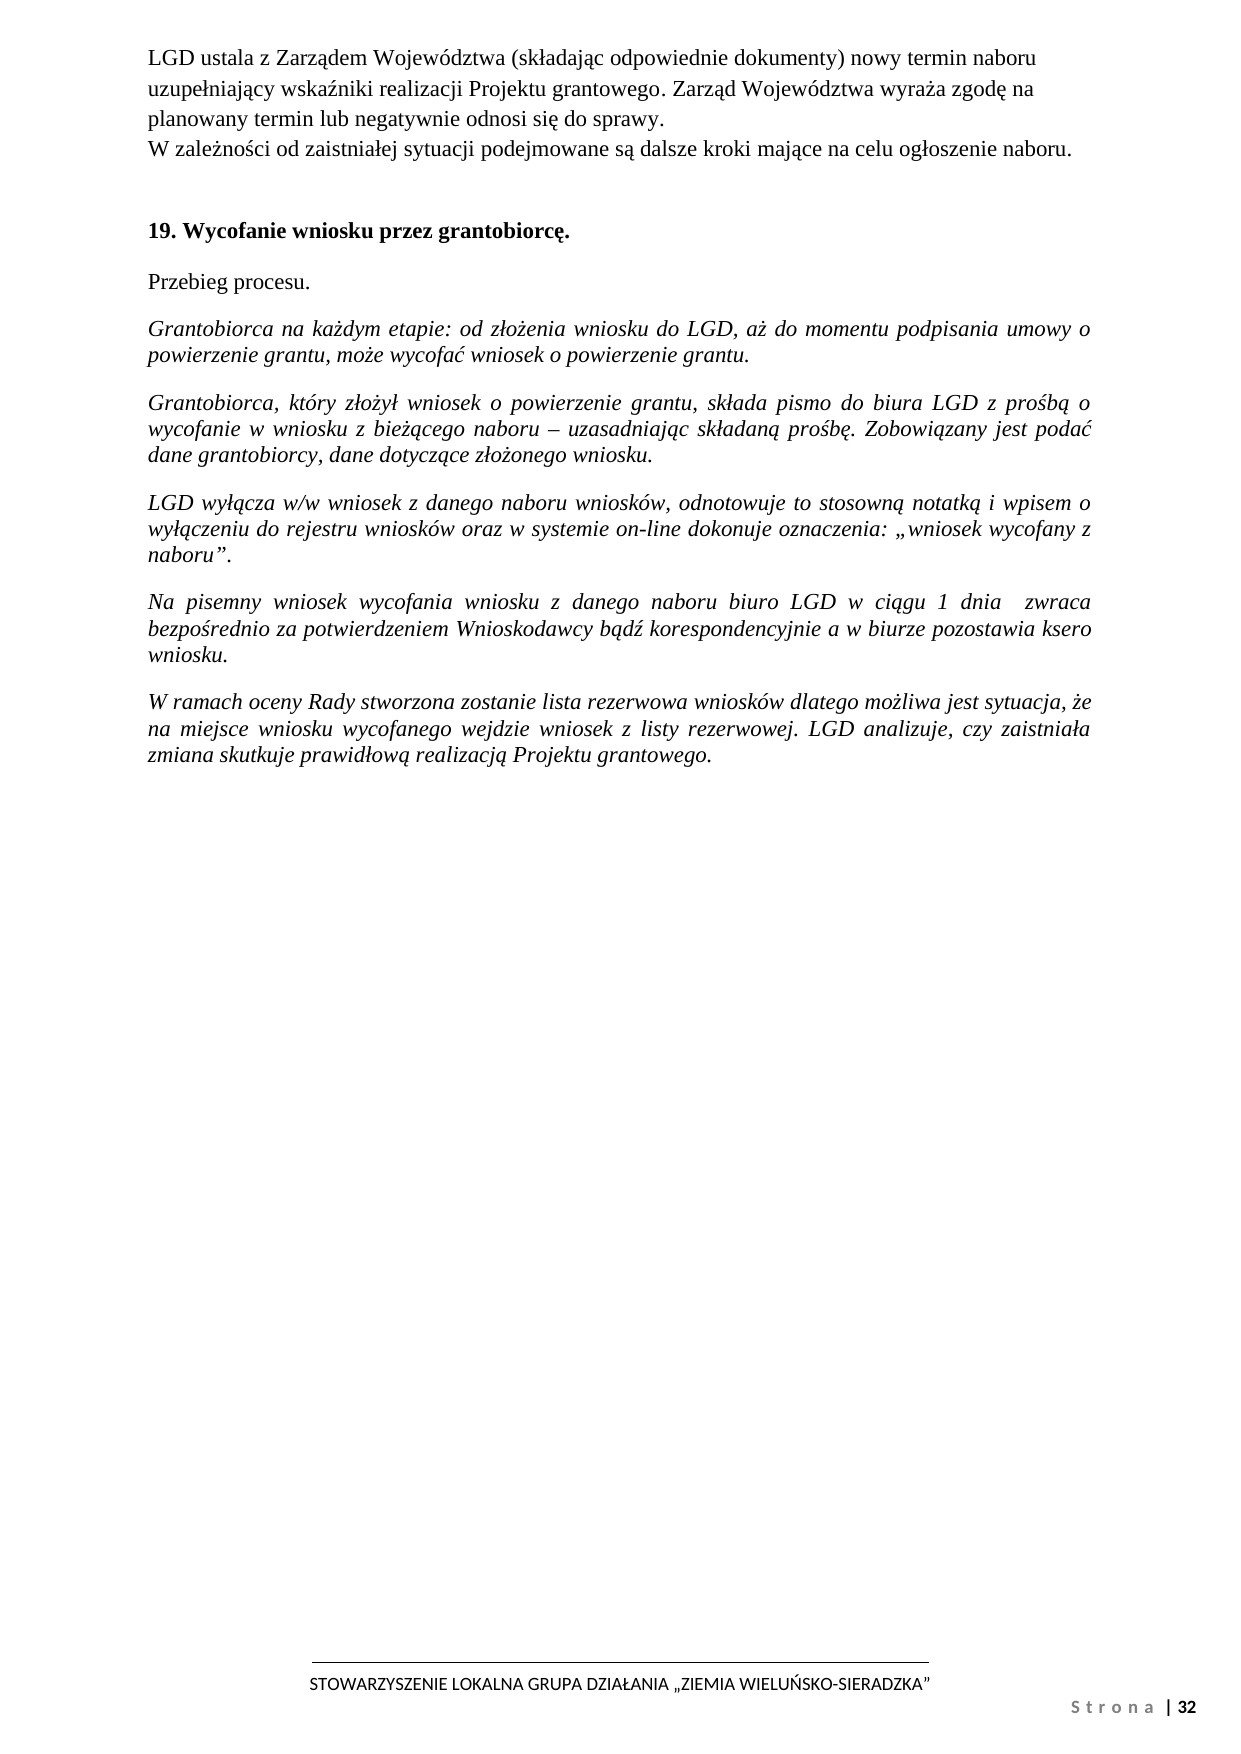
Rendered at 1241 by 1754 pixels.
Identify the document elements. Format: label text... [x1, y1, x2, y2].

text LGD wyłącza w/w wniosek z danego naboru wniosków, odnotowuje to stosowną notatką i wpisem o wyłączeniu do rejestru wniosków oraz w systemie on-line dokonuje oznaczenia: „wniosek wycofany z naboru”. [148, 488, 1093, 568]
text 19. Wycofanie wniosku przez grantobiorcę. [148, 217, 1093, 243]
text Grantobiorca, który złożył wniosek o powierzenie grantu, składa pismo do biura LGD z prośbą o wycofanie w wniosku z bieżącego naboru – uzasadniając składaną prośbę. Zobowiązany jest podać dane grantobiorcy, dane dotyczące złożonego wniosku. [148, 389, 1093, 468]
text Przebieg procesu. [148, 268, 1093, 294]
text W zależności od zaistniałej sytuacji podejmowane są dalsze kroki mające na celu ogłoszenie naboru. [148, 135, 1093, 161]
text Grantobiorca na każdym etapie: od złożenia wniosku do LGD, aż do momentu podpisania umowy o powierzenie grantu, może wycofać wniosek o powierzenie grantu. [148, 315, 1093, 368]
text W ramach oceny Rady stworzona zostanie lista rezerwowa wniosków dlatego możliwa jest sytuacja, że na miejsce wniosku wycofanego wejdzie wniosek z listy rezerwowej. LGD analizuje, czy zaistniała zmiana skutkuje prawidłową realizacją Projektu grantowego. [148, 688, 1093, 767]
text Na pisemny wniosek wycofania wniosku z danego naboru biuro LGD w ciągu 1 dnia zwraca bezpośrednio za potwierdzeniem Wnioskodawcy bądź korespondencyjnie a w biurze pozostawia ksero wniosku. [148, 588, 1093, 667]
text LGD ustala z Zarządem Województwa (składając odpowiednie dokumenty) nowy termin naboru uzupełniający wskaźniki realizacji Projektu grantowego. Zarząd Województwa wyraża zgodę na planowany termin lub negatywnie odnosi się do sprawy. [148, 44, 1093, 131]
